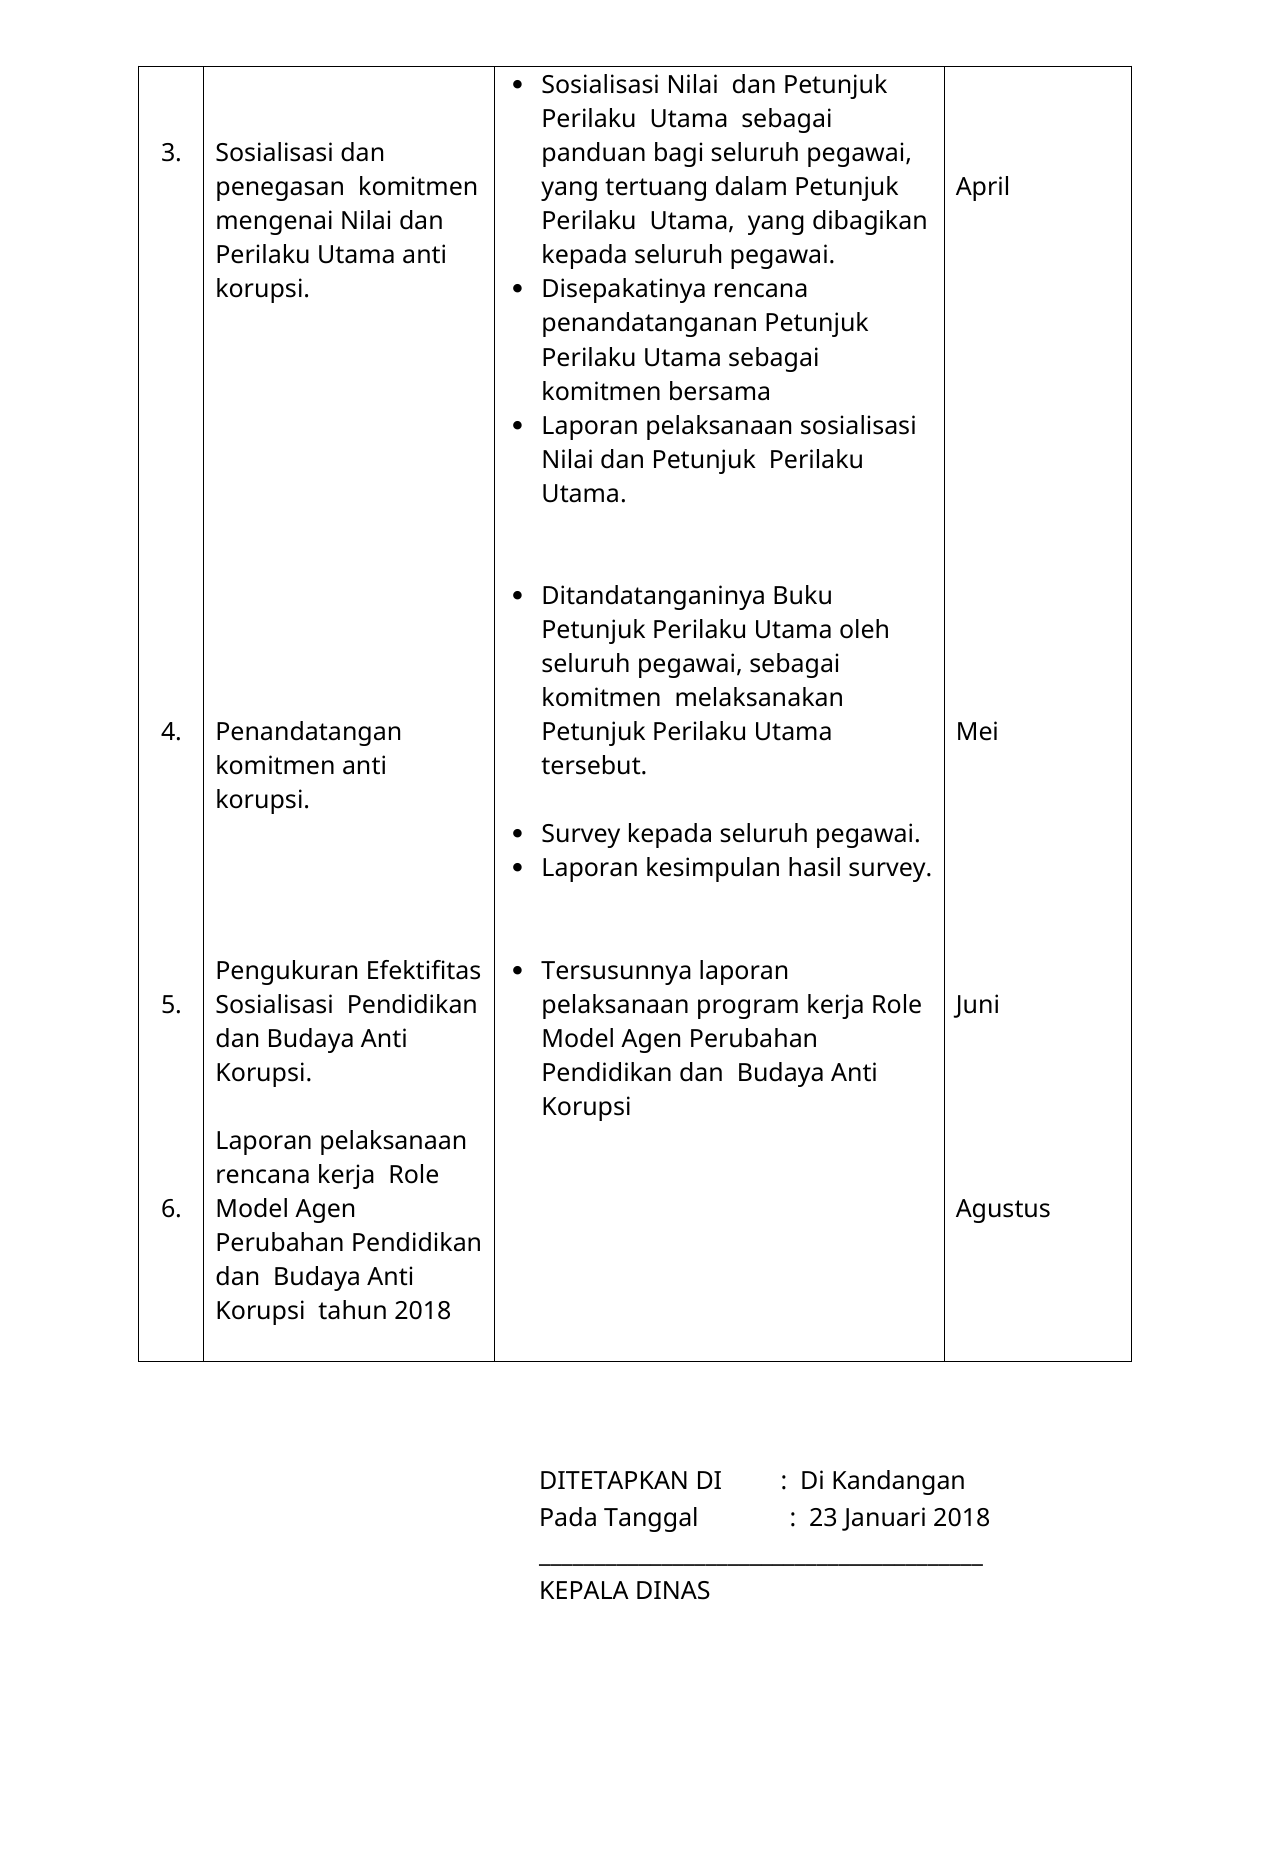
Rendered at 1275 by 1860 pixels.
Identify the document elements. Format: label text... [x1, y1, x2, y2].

text KEPALA DINAS [150, 1573, 1144, 1607]
text ________________________________________ [150, 1536, 1144, 1570]
table_cell 1. 2. 3. 4. 5. 6. [139, 67, 203, 1361]
text DITETAPKAN DI : Di Kandangan [150, 1462, 1144, 1496]
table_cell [945, 67, 1131, 1361]
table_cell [495, 67, 944, 1361]
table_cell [204, 67, 494, 1361]
text Pada Tanggal : 23 Januari 2018 [150, 1499, 1144, 1533]
